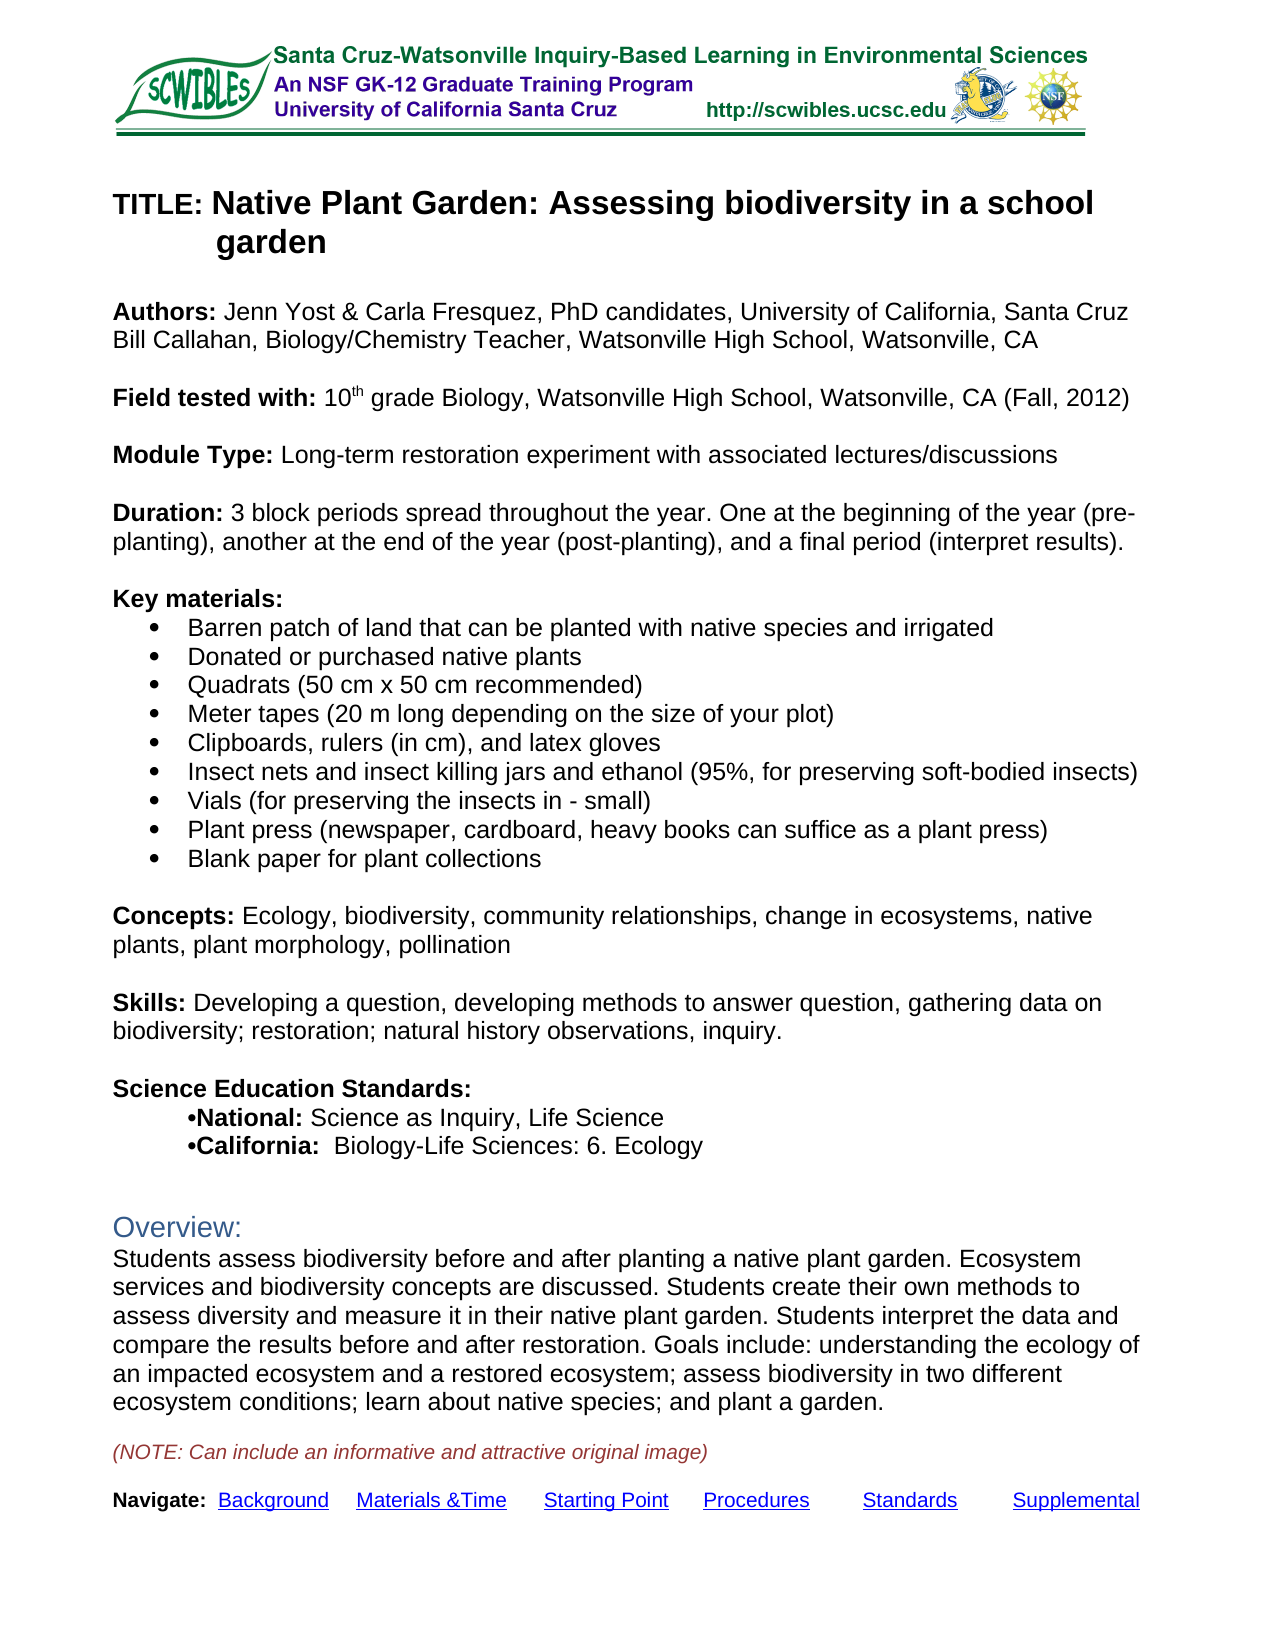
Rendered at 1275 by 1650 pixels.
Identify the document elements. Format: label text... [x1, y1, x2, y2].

text Key materials: [112, 584, 1162, 613]
list Clipboards, rulers (in cm), and latex gloves [150, 728, 1162, 757]
list Blank paper for plant collections [150, 844, 1162, 872]
subtitle Overview: [112, 1210, 1162, 1243]
list Plant press (newspaper, cardboard, heavy books can suffice as a plant press) [150, 815, 1162, 844]
text Bill Callahan, Biology/Chemistry Teacher, Watsonville High School, Watsonville, CA [112, 325, 1162, 354]
picture [112, 37, 1088, 142]
list Meter tapes (20 m long depending on the size of your plot) [150, 699, 1162, 728]
text Navigate: Background Materials &Time Starting Point Procedures Standards Supplemental [112, 1488, 1162, 1512]
text •California: Biology-Life Sciences: 6. Ecology [187, 1131, 1162, 1160]
text Concepts: Ecology, biodiversity, community relationships, change in ecosystems, native plants, plant morphology, pollination [112, 901, 1162, 959]
list Barren patch of land that can be planted with native species and irrigated [150, 613, 1162, 642]
text Skills: Developing a question, developing methods to answer question, gathering data on biodiversity; restoration; natural history observations, inquiry. [112, 987, 1162, 1045]
subtitle TITLE: Native Plant Garden: Assessing biodiversity in a school garden [112, 183, 1162, 260]
text Module Type: Long-term restoration experiment with associated lectures/discussions [112, 440, 1162, 469]
text Students assess biodiversity before and after planting a native plant garden. Ecosystem services and biodiversity concepts are discussed. Students create their own methods to assess diversity and measure it in their native plant garden. Students interpret the data and compare the results before and after restoration. Goals include: understanding the ecology of an impacted ecosystem and a restored ecosystem; assess biodiversity in two different ecosystem conditions; learn about native species; and plant a garden. [112, 1243, 1162, 1416]
text Authors: Jenn Yost & Carla Fresquez, PhD candidates, University of California, Santa Cruz [112, 297, 1162, 325]
text Science Education Standards: [112, 1074, 1162, 1102]
list Vials (for preserving the insects in - small) [150, 786, 1162, 815]
text (NOTE: Can include an informative and attractive original image) [112, 1440, 1162, 1464]
list Insect nets and insect killing jars and ethanol (95%, for preserving soft-bodied insects) [150, 757, 1162, 786]
text Field tested with: 10th grade Biology, Watsonville High School, Watsonville, CA (Fall, 2012) [112, 383, 1162, 412]
list Quadrats (50 cm x 50 cm recommended) [150, 671, 1162, 699]
text Duration: 3 block periods spread throughout the year. One at the beginning of the year (pre-planting), another at the end of the year (post-planting), and a final period (interpret results). [112, 498, 1162, 555]
list Donated or purchased native plants [150, 642, 1162, 671]
text •National: Science as Inquiry, Life Science [187, 1102, 1162, 1131]
